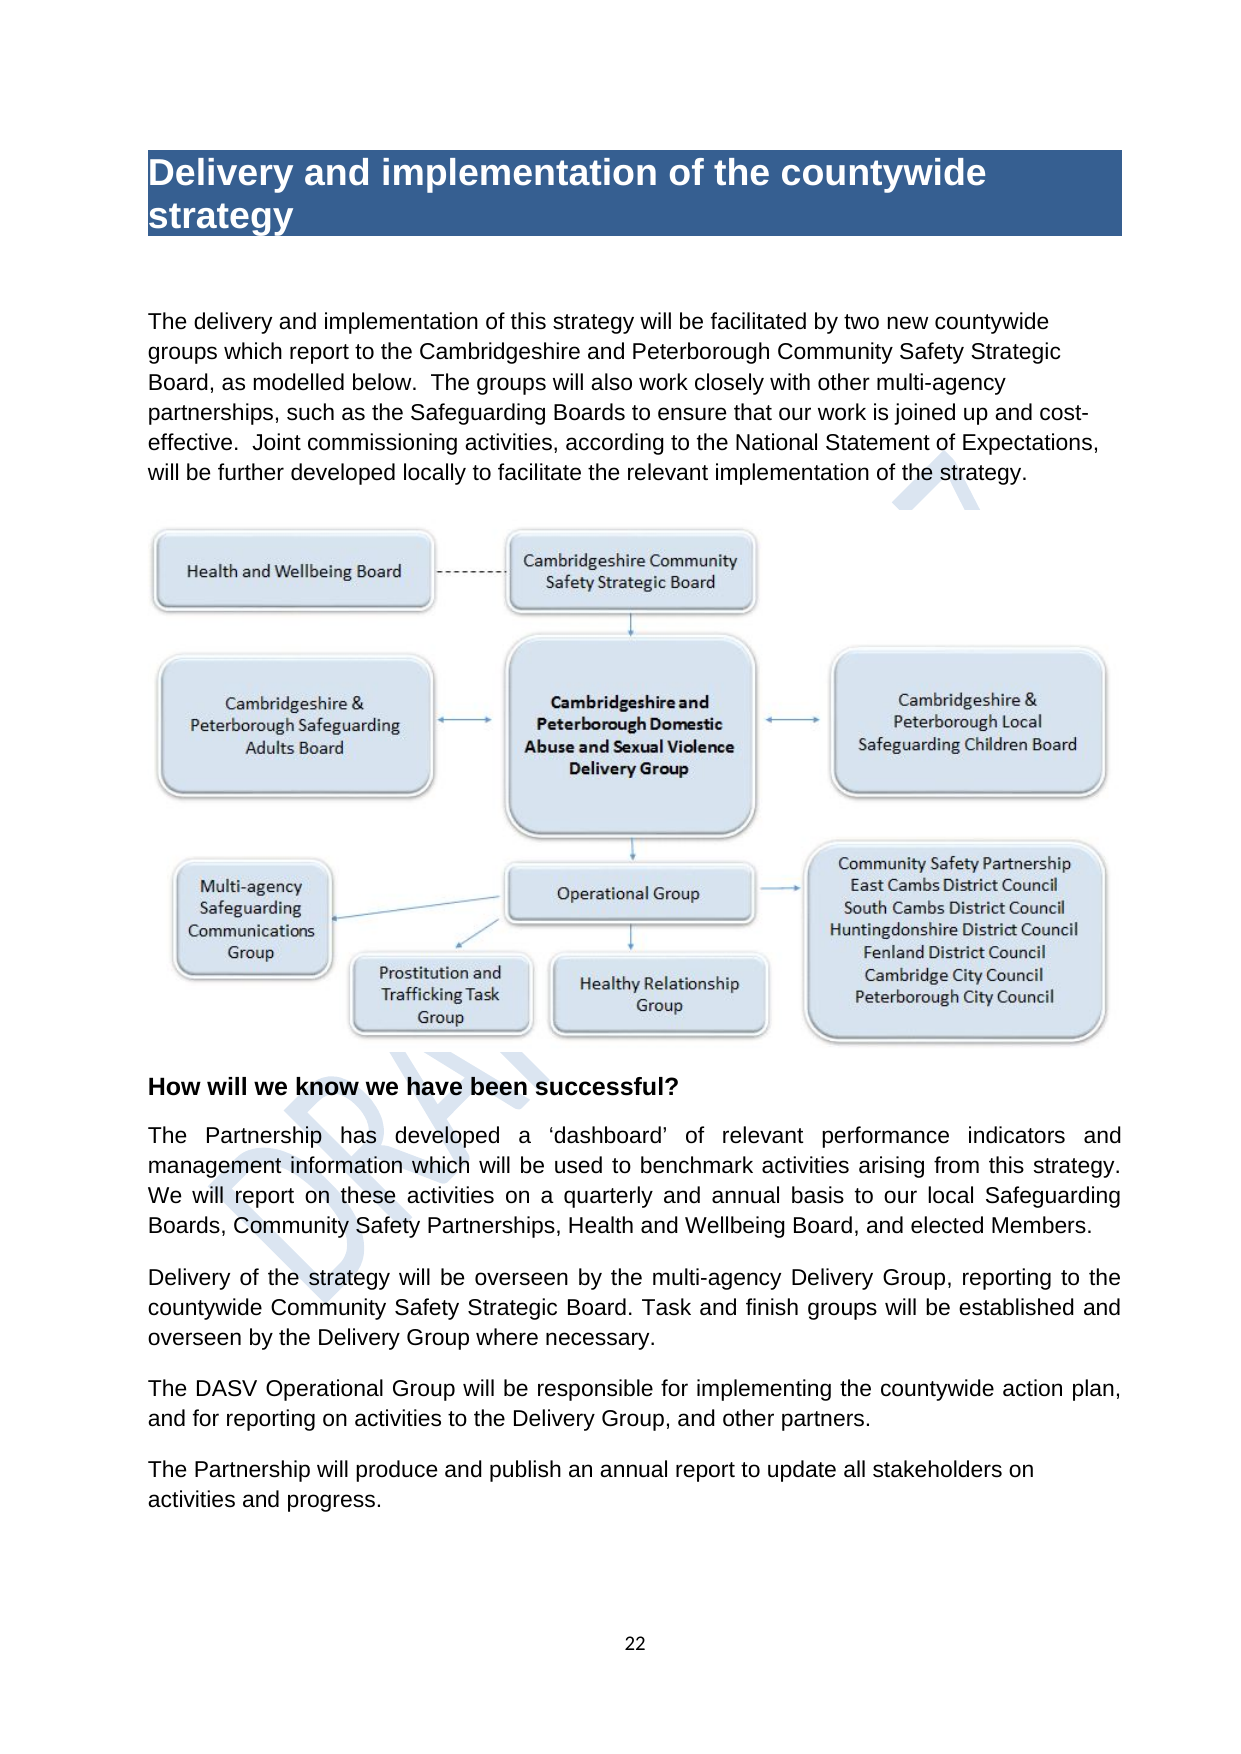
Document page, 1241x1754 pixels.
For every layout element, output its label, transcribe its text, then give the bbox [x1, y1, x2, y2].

text The Partnership has developed a ‘dashboard’ of relevant performance indicators and management information which will be used to benchmark activities arising from this strategy. We will report on these activities on a quarterly and annual basis to our local Safeguarding Boards, Community Safety Partnerships, Health and Wellbeing Board, and elected Members. [148, 1122, 1122, 1239]
text Delivery of the strategy will be overseen by the multi-agency Delivery Group, reporting to the countywide Community Safety Strategic Board. Task and finish groups will be established and overseen by the Delivery Group where necessary. [148, 1263, 1122, 1350]
text The delivery and implementation of this strategy will be facilitated by two new countywide groups which report to the Cambridgeshire and Peterborough Community Safety Strategic Board, as modelled below. The groups will also work closely with other multi-agency partnerships, such as the Safeguarding Boards to ensure that our work is joined up and cost-effective. Joint commissioning activities, according to the National Statement of Expectations, will be further developed locally to facilitate the relevant implementation of the strategy. [148, 308, 1122, 486]
picture [147, 510, 1123, 1052]
text The DASV Operational Group will be responsible for implementing the countywide action plan, and for reporting on activities to the Delivery Group, and other partners. [148, 1375, 1122, 1431]
text How will we know we have been successful? [148, 1072, 1122, 1101]
text Delivery and implementation of the countywide strategy [148, 150, 1122, 236]
text The Partnership will produce and publish an annual report to update all stakeholders on activities and progress. [148, 1456, 1122, 1513]
